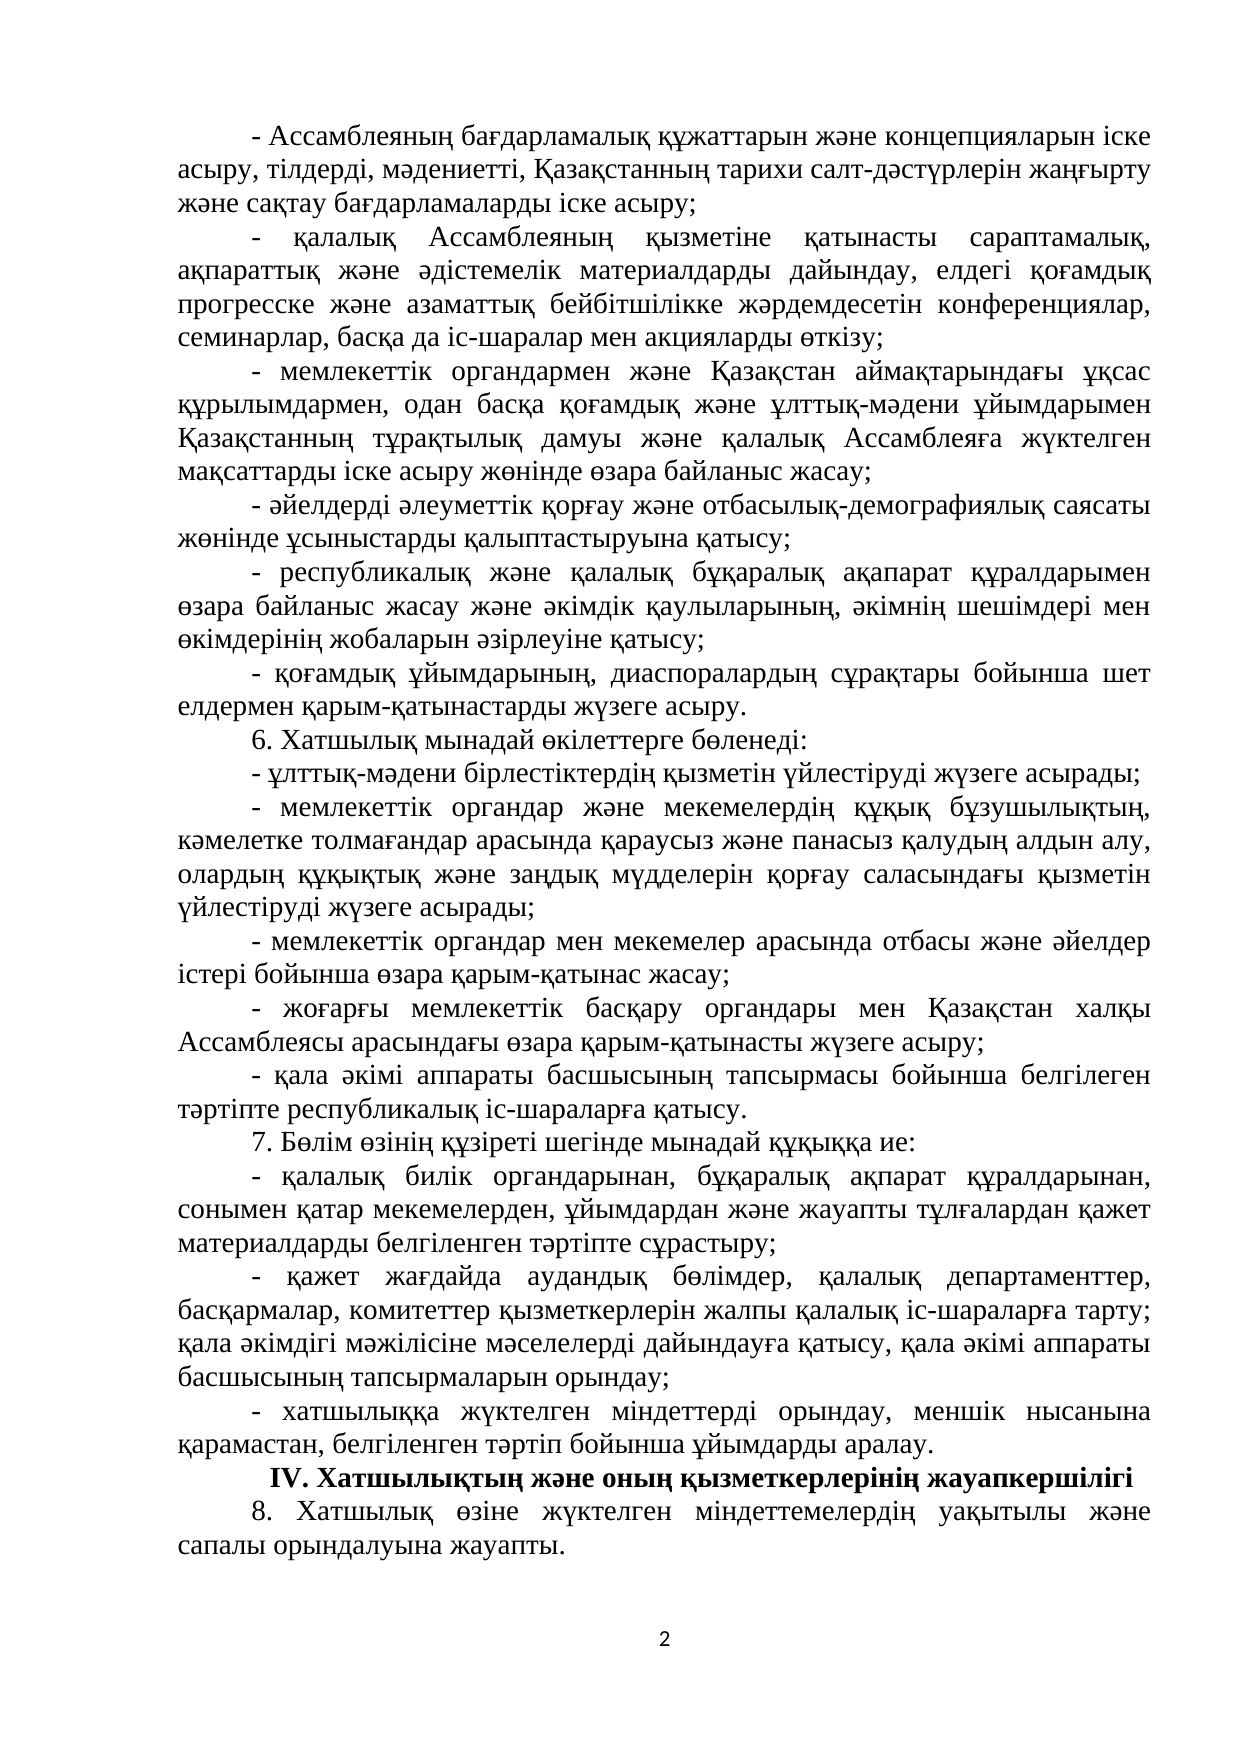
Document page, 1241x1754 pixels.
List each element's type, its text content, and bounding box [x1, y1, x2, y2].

text - мемлекеттік органдармен және Қазақстан аймақтарындағы ұқсас құрылымдармен, одан басқа қоғамдық және ұлттық-мәдени ұйымдарымен Қазақстанның тұрақтылық дамуы және қалалық Ассамблеяға жүктелген мақсаттарды іске асыру жөнінде өзара байланыс жасау; [177, 353, 1152, 487]
text - ұлттық-мәдени бірлестіктердің қызметін үйлестіруді жүзеге асырады; [177, 755, 1152, 789]
text - мемлекеттік органдар мен мекемелер арасында отбасы және әйелдер істері бойынша өзара қарым-қатынас жасау; [177, 923, 1152, 990]
text - республикалық және қалалық бұқаралық ақапарат құралдарымен өзара байланыс жасау және әкімдік қаулыларының, әкімнің шешімдері мен өкімдерінің жобаларын әзірлеуіне қатысу; [177, 554, 1152, 655]
text - жоғарғы мемлекеттік басқару органдары мен Қазақстан халқы Ассамблеясы арасындағы өзара қарым-қатынасты жүзеге асыру; [177, 990, 1152, 1057]
text - хатшылыққа жүктелген міндеттерді орындау, меншік нысанына қарамастан, белгіленген тәртіп бойынша ұйымдарды аралау. [177, 1393, 1152, 1460]
text - қажет жағдайда аудандық бөлімдер, қалалық департаменттер, басқармалар, комитеттер қызметкерлерін жалпы қалалық іс-шараларға тарту; қала әкімдігі мәжілісіне мәселелерді дайындауға қатысу, қала әкімі аппараты басшысының тапсырмаларын орындау; [177, 1258, 1152, 1393]
text - Ассамблеяның бағдарламалық құжаттарын және концепцияларын іске асыру, тілдерді, мәдениетті, Қазақстанның тарихи салт-дәстүрлерін жаңғырту және сақтау бағдарламаларды іске асыру; [177, 118, 1152, 219]
text - қала әкімі аппараты басшысының тапсырмасы бойынша белгілеген тәртіпте республикалық іс-шараларға қатысу. [177, 1057, 1152, 1124]
text 6. Хатшылық мынадай өкілеттерге бөленеді: [177, 722, 1152, 755]
text - әйелдерді әлеуметтік қорғау және отбасылық-демографиялық саясаты жөнінде ұсыныстарды қалыптастыруына қатысу; [177, 487, 1152, 554]
text - мемлекеттік органдар және мекемелердің құқық бұзушылықтың, кәмелетке толмағандар арасында қараусыз және панасыз қалудың алдын алу, олардың құқықтық және заңдық мүдделерін қорғау саласындағы қызметін үйлестіруді жүзеге асырады; [177, 789, 1152, 923]
text - қоғамдық ұйымдарының, диаспоралардың сұрақтары бойынша шет елдермен қарым-қатынастарды жүзеге асыру. [177, 655, 1152, 722]
text - қалалық билік органдарынан, бұқаралық ақпарат құралдарынан, сонымен қатар мекемелерден, ұйымдардан және жауапты тұлғалардан қажет материалдарды белгіленген тәртіпте сұрастыру; [177, 1158, 1152, 1258]
text 8. Хатшылық өзіне жүктелген міндеттемелердің уақытылы және сапалы орындалуына жауапты. [177, 1493, 1152, 1560]
text 7. Бөлім өзінің құзіреті шегінде мынадай құқыққа ие: [177, 1124, 1152, 1158]
text IV. Хатшылықтың және оның қызметкерлерінің жауапкершілігі [177, 1460, 1152, 1493]
text - қалалық Ассамблеяның қызметіне қатынасты сараптамалық, ақпараттық және әдістемелік материалдарды дайындау, елдегі қоғамдық прогресске және азаматтық бейбітшілікке жәрдемдесетін конференциялар, семинарлар, басқа да іс-шаралар мен акцияларды өткізу; [177, 219, 1152, 353]
